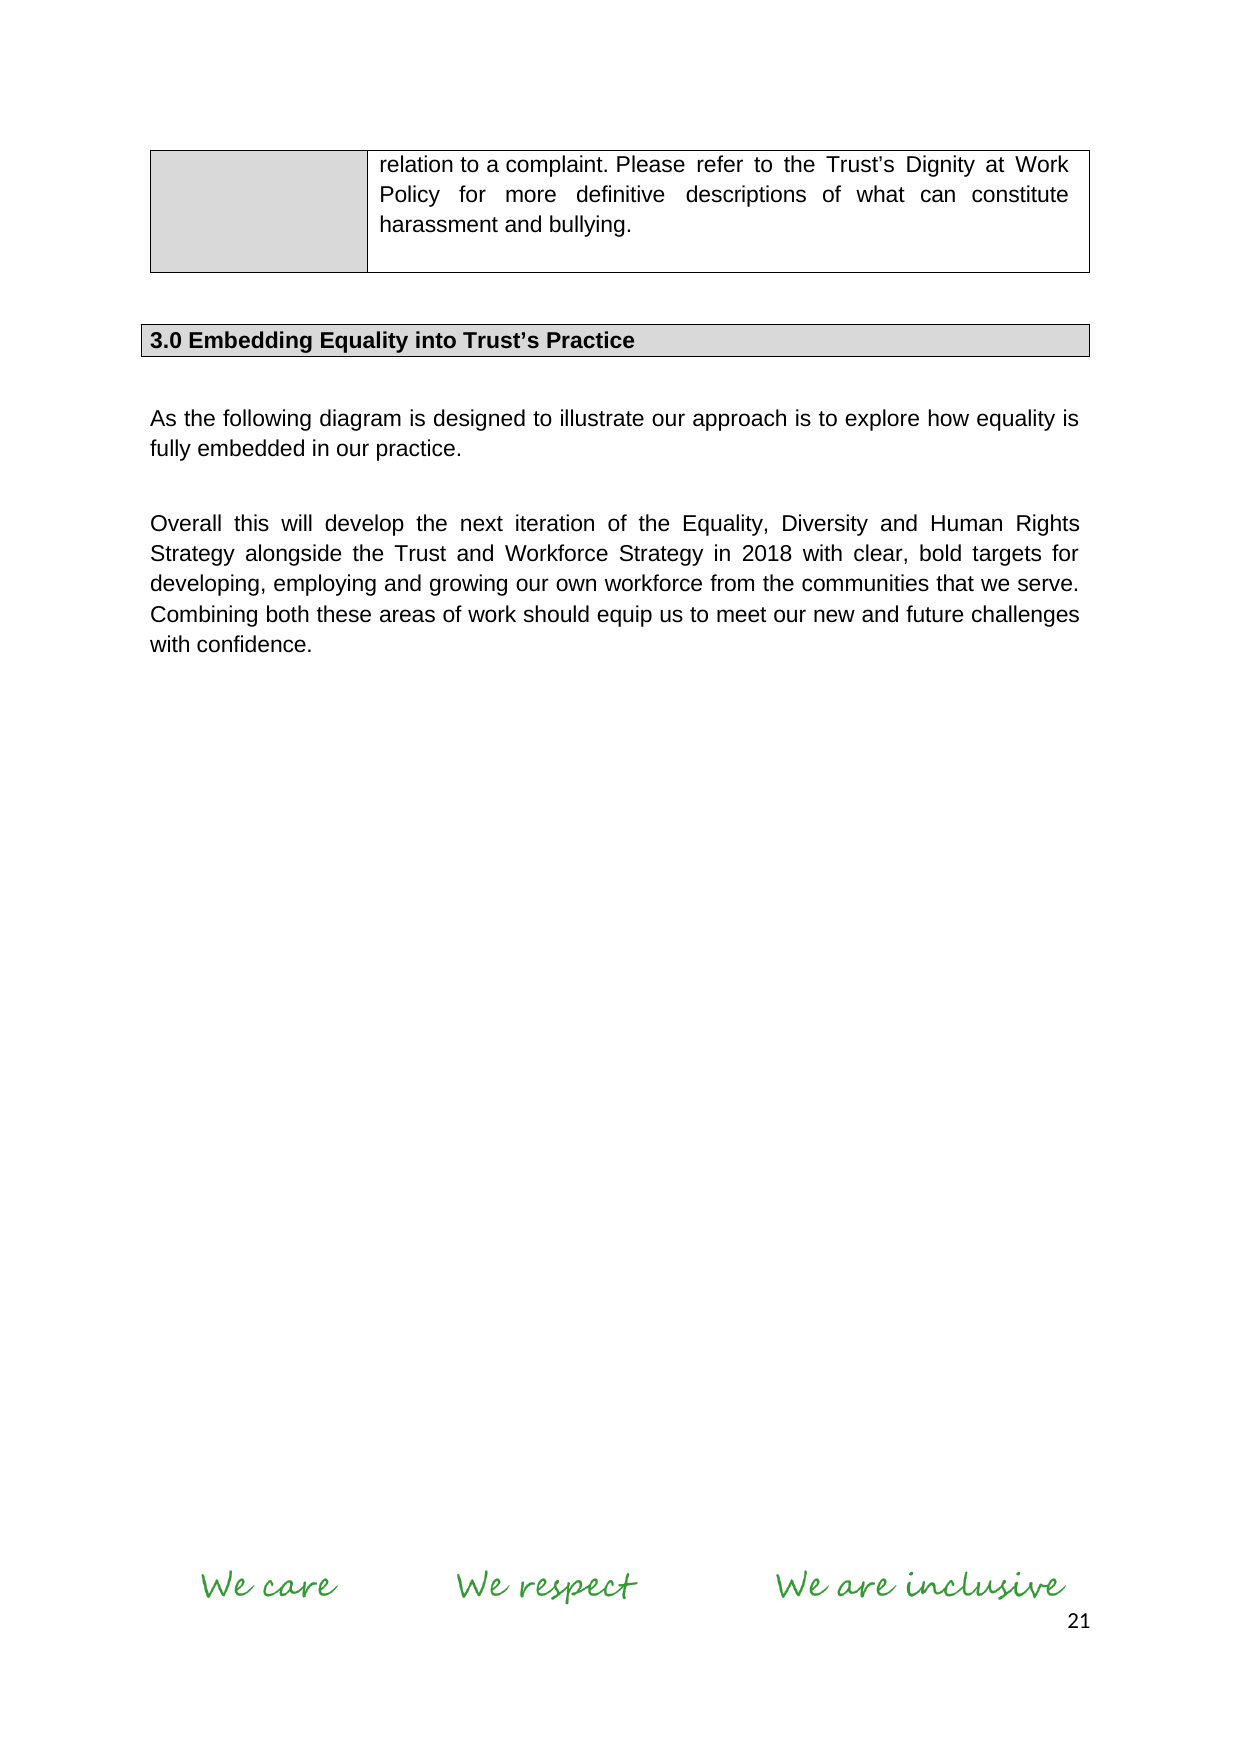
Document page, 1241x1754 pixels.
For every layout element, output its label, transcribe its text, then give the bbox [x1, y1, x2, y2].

text 3.0 Embedding Equality into Trust’s Practice [142, 325, 1089, 356]
text As the following diagram is designed to illustrate our approach is to explore how equality is fully embedded in our practice. [150, 405, 1080, 462]
table_cell Victimisation [151, 151, 367, 272]
text Overall this will develop the next iteration of the Equality, Diversity and Human Rights Strategy alongside the Trust and Workforce Strategy in 2018 with clear, bold targets for developing, employing and growing our own workforce from the communities that we serve. Combining both these areas of work should equip us to meet our new and future challenges with confidence. [150, 510, 1080, 657]
picture [200, 1559, 1068, 1629]
